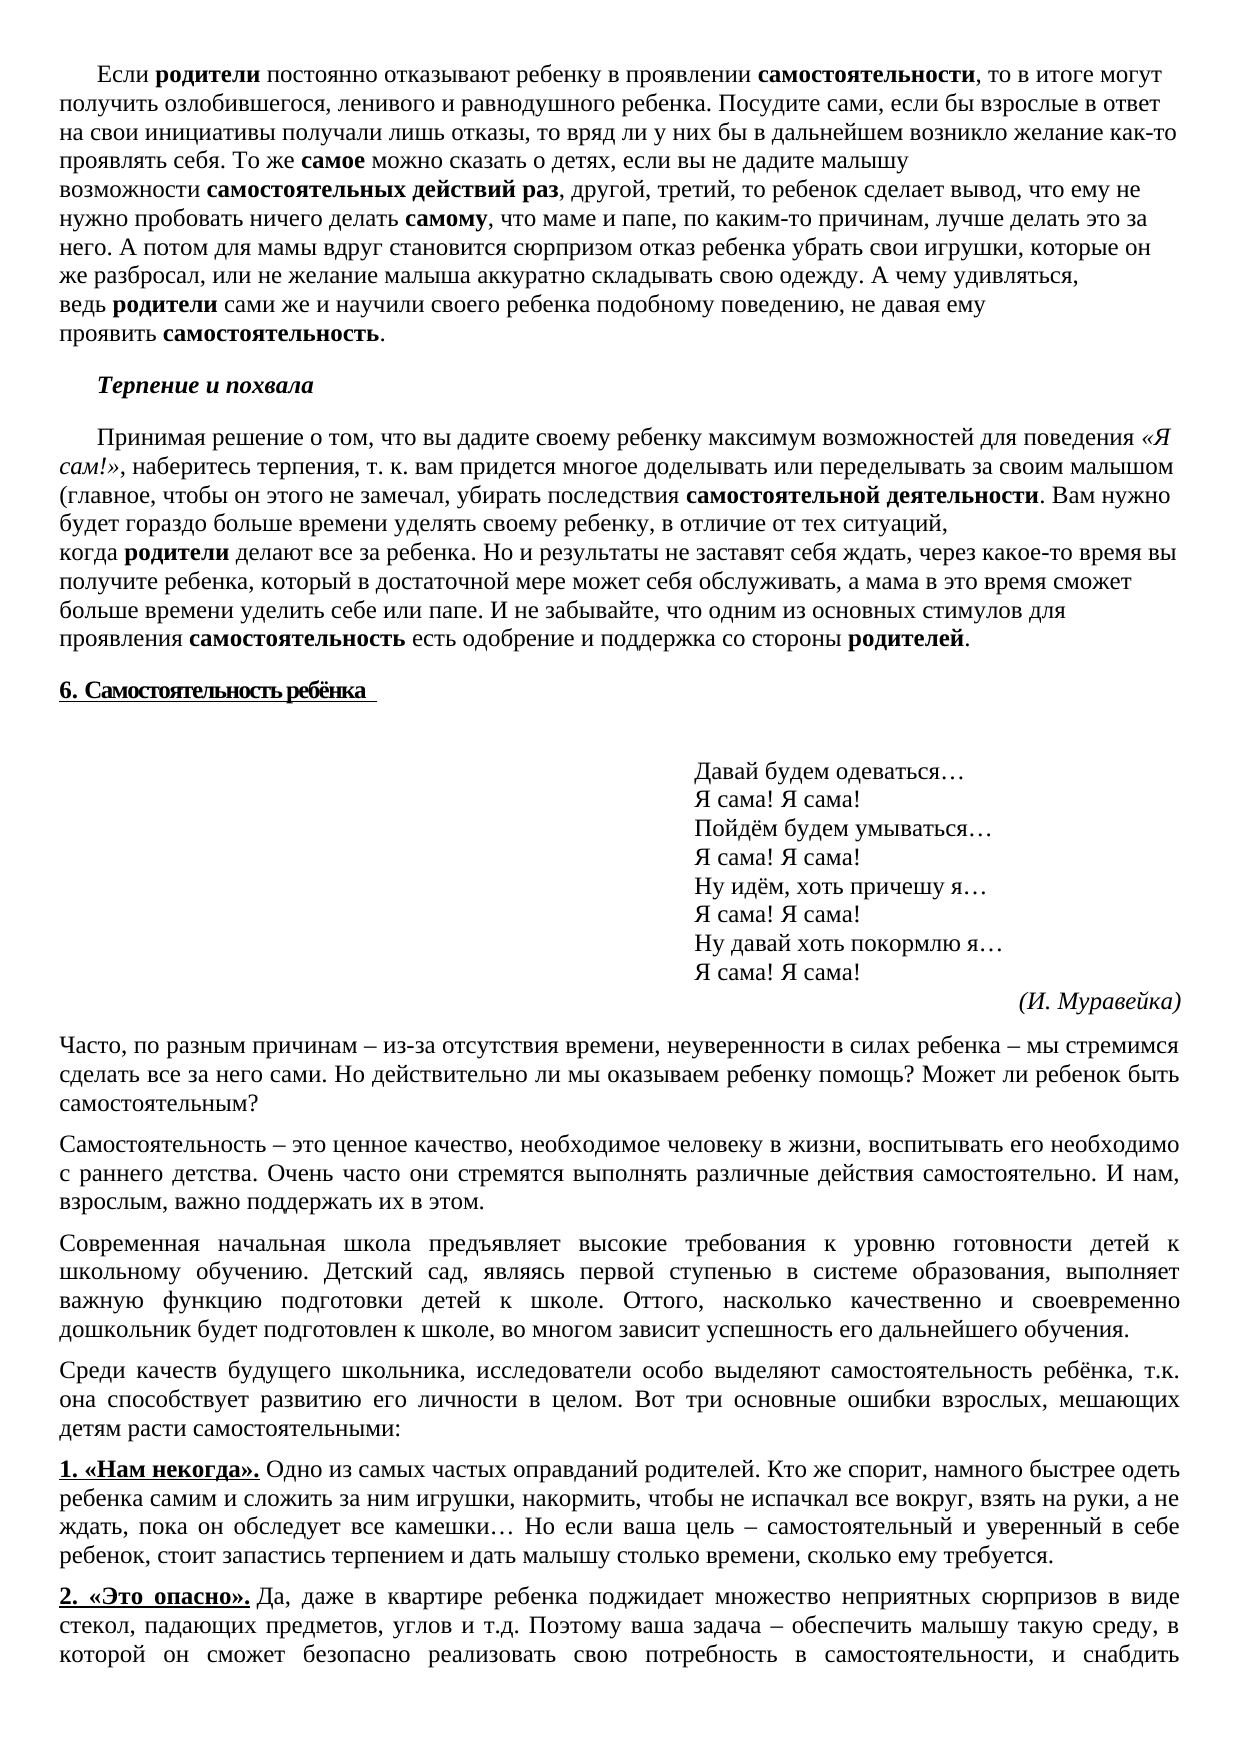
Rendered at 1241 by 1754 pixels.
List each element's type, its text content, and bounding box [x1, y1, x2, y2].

text Принимая решение о том, что вы дадите своему ребенку максимум возможностей для поведения «Я сам!», наберитесь терпения, т. к. вам придется многое доделывать или переделывать за своим малышом (главное, чтобы он этого не замечал, убирать последствия самостоятельной деятельности. Вам нужно будет гораздо больше времени уделять своему ребенку, в отличие от тех ситуаций, когда родители делают все за ребенка. Но и результаты не заставят себя ждать, через какое-то время вы получите ребенка, который в достаточной мере может себя обслуживать, а мама в это время сможет больше времени уделить себе или папе. И не забывайте, что одним из основных стимулов для проявления самостоятельность есть одобрение и поддержка со стороны родителей. [59, 422, 1181, 652]
text Если родители постоянно отказывают ребенку в проявлении самостоятельности, то в итоге могут получить озлобившегося, ленивого и равнодушного ребенка. Посудите сами, если бы взрослые в ответ на свои инициативы получали лишь отказы, то вряд ли у них бы в дальнейшем возникло желание как-то проявлять себя. То же самое можно сказать о детях, если вы не дадите малышу возможности самостоятельных действий раз, другой, третий, то ребенок сделает вывод, что ему не нужно пробовать ничего делать самому, что маме и папе, по каким-то причинам, лучше делать это за него. А потом для мамы вдруг становится сюрпризом отказ ребенка убрать свои игрушки, которые он же разбросал, или не желание малыша аккуратно складывать свою одежду. А чему удивляться, ведь родители сами же и научили своего ребенка подобному поведению, не давая ему проявить самостоятельность. [59, 59, 1181, 347]
text Современная начальная школа предъявляет высокие требования к уровню готовности детей к школьному обучению. Детский сад, являясь первой ступенью в системе образования, выполняет важную функцию подготовки детей к школе. Оттого, насколько качественно и своевременно дошкольник будет подготовлен к школе, во многом зависит успешность его дальнейшего обучения. [59, 1228, 1181, 1343]
text 1. «Нам некогда». Одно из самых частых оправданий родителей. Кто же спорит, намного быстрее одеть ребенка самим и сложить за ним игрушки, накормить, чтобы не испачкал все вокруг, взять на руки, а не ждать, пока он обследует все камешки… Но если ваша цель – самостоятельный и уверенный в себе ребенок, стоит запастись терпением и дать малышу столько времени, сколько ему требуется. [59, 1454, 1181, 1569]
text Давай будем одеваться… [694, 756, 1181, 784]
text Часто, по разным причинам – из-за отсутствия времени, неуверенности в силах ребенка – мы стремимся сделать все за него сами. Но действительно ли мы оказываем ребенку помощь? Может ли ребенок быть самостоятельным? [59, 1030, 1181, 1116]
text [59, 1581, 1181, 1668]
text Ну давай хоть покормлю я… [694, 928, 1181, 957]
text Я сама! Я сама! [694, 899, 1181, 928]
text 6. Самостоятельность ребёнка [59, 676, 1181, 704]
text Я сама! Я сама! [694, 842, 1181, 871]
text Пойдём будем умываться… [694, 813, 1181, 842]
text Ну идём, хоть причешу я… [694, 871, 1181, 899]
text Самостоятельность – это ценное качество, необходимое человеку в жизни, воспитывать его необходимо с раннего детства. Очень часто они стремятся выполнять различные действия самостоятельно. И нам, взрослым, важно поддержать их в этом. [59, 1129, 1181, 1215]
text Среди качеств будущего школьника, исследователи особо выделяют самостоятельность ребёнка, т.к. она способствует развитию его личности в целом. Вот три основные ошибки взрослых, мешающих детям расти самостоятельными: [59, 1355, 1181, 1441]
text Я сама! Я сама! [694, 784, 1181, 813]
text Я сама! Я сама! [694, 957, 1181, 986]
text (И. Муравейка) [694, 986, 1181, 1014]
text Терпение и похвала [59, 370, 1181, 399]
